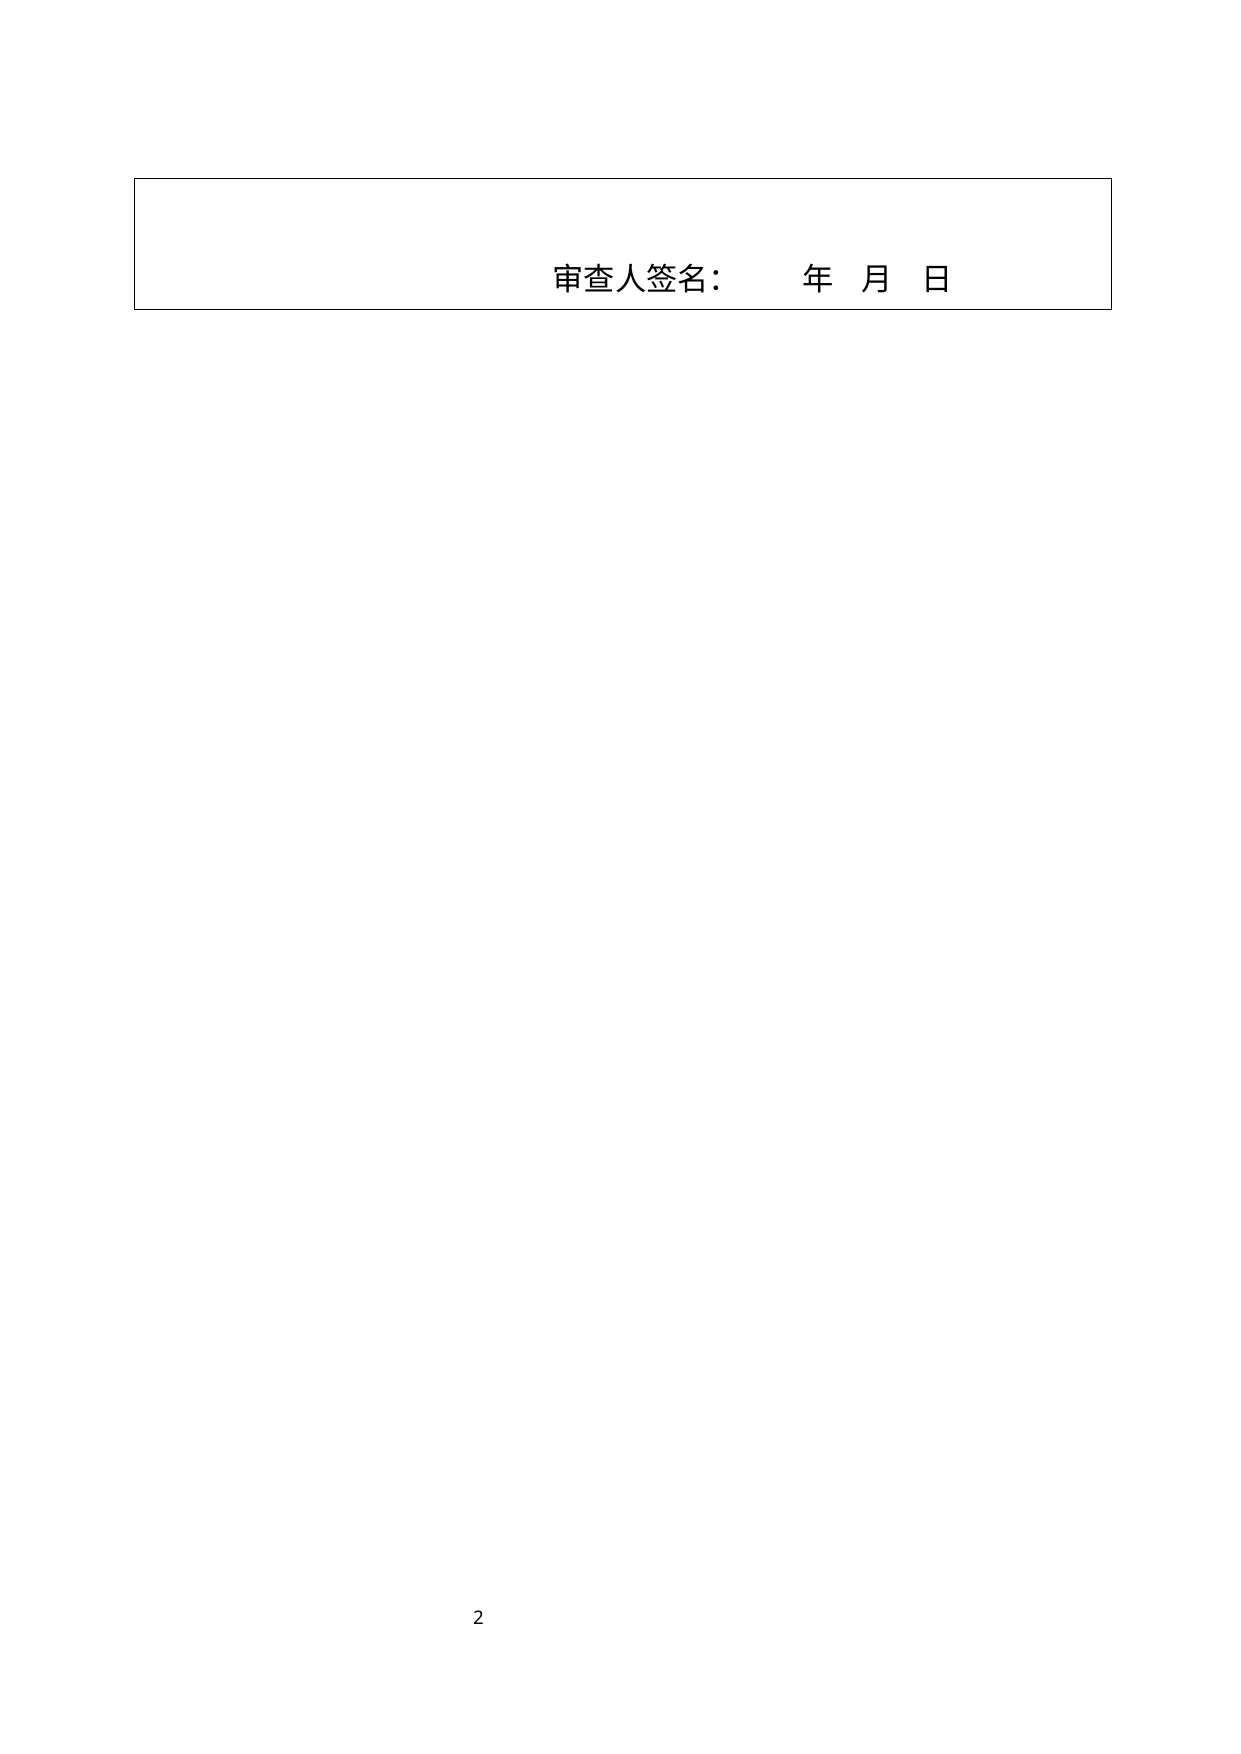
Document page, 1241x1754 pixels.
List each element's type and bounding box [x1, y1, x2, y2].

table_cell [135, 179, 1111, 309]
